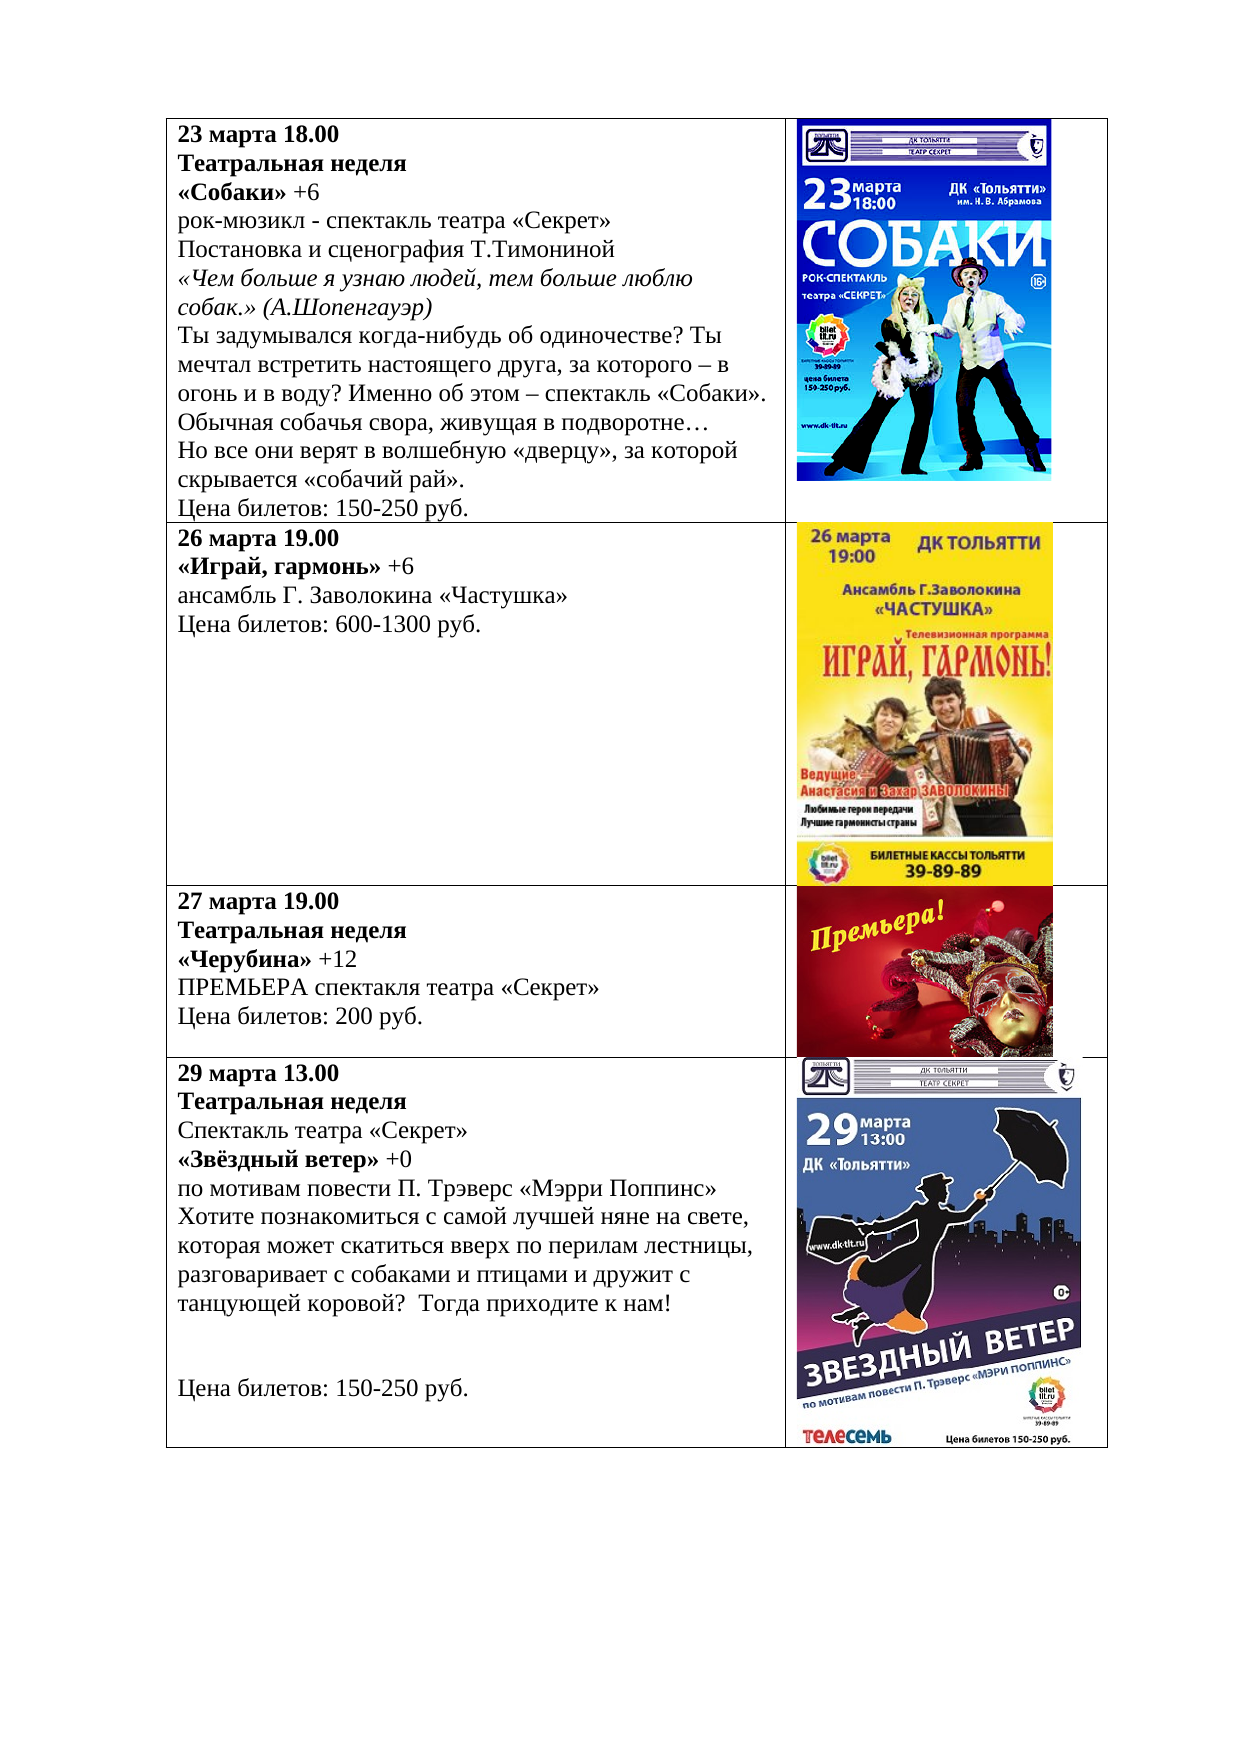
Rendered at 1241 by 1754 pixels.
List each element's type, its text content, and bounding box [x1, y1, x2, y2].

table_cell [1053, 523, 1107, 885]
table_cell [1083, 1058, 1107, 1447]
table_cell 26 марта 19.00 «Играй, гармонь» +6 ансамбль Г. Заволокина «Частушка» Цена билетов: 600-1300 руб. [167, 523, 785, 885]
table_cell [786, 523, 796, 885]
picture [796, 119, 1052, 481]
table_cell [786, 1058, 796, 1447]
table_cell 27 марта 19.00 Театральная неделя «Черубина» +12 ПРЕМЬЕРА спектакля театра «Секрет» Цена билетов: 200 руб. [167, 886, 785, 1057]
picture [796, 522, 1083, 1447]
table_cell [1053, 886, 1107, 1057]
table_cell 29 марта 13.00 Театральная неделя Спектакль театра «Секрет» «Звёздный ветер» +0 по мотивам повести П. Трэверс «Мэрри Поппинс» Хотите познакомиться с самой лучшей няне на свете, которая может скатиться вверх по перилам лестницы, разговаривает с собаками и птицами и дружит с танцующей коровой? Тогда приходите к нам! Цена билетов: 150-250 руб. [167, 1058, 785, 1447]
table_cell 23 марта 18.00 Театральная неделя «Собаки» +6 рок-мюзикл - спектакль театра «Секрет» Постановка и сценография Т.Тимониной «Чем больше я узнаю людей, тем больше люблю собак.» (А.Шопенгауэр) Ты задумывался когда-нибудь об одиночестве? Ты мечтал встретить настоящего друга, за которого – в огонь и в воду? Именно об этом – спектакль «Собаки». Обычная собачья свора, живущая в подворотне… Но все они верят в волшебную «дверцу», за которой скрывается «собачий рай». Цена билетов: 150-250 руб. [167, 119, 785, 522]
table_cell [786, 886, 796, 1057]
table_cell [786, 119, 1107, 522]
